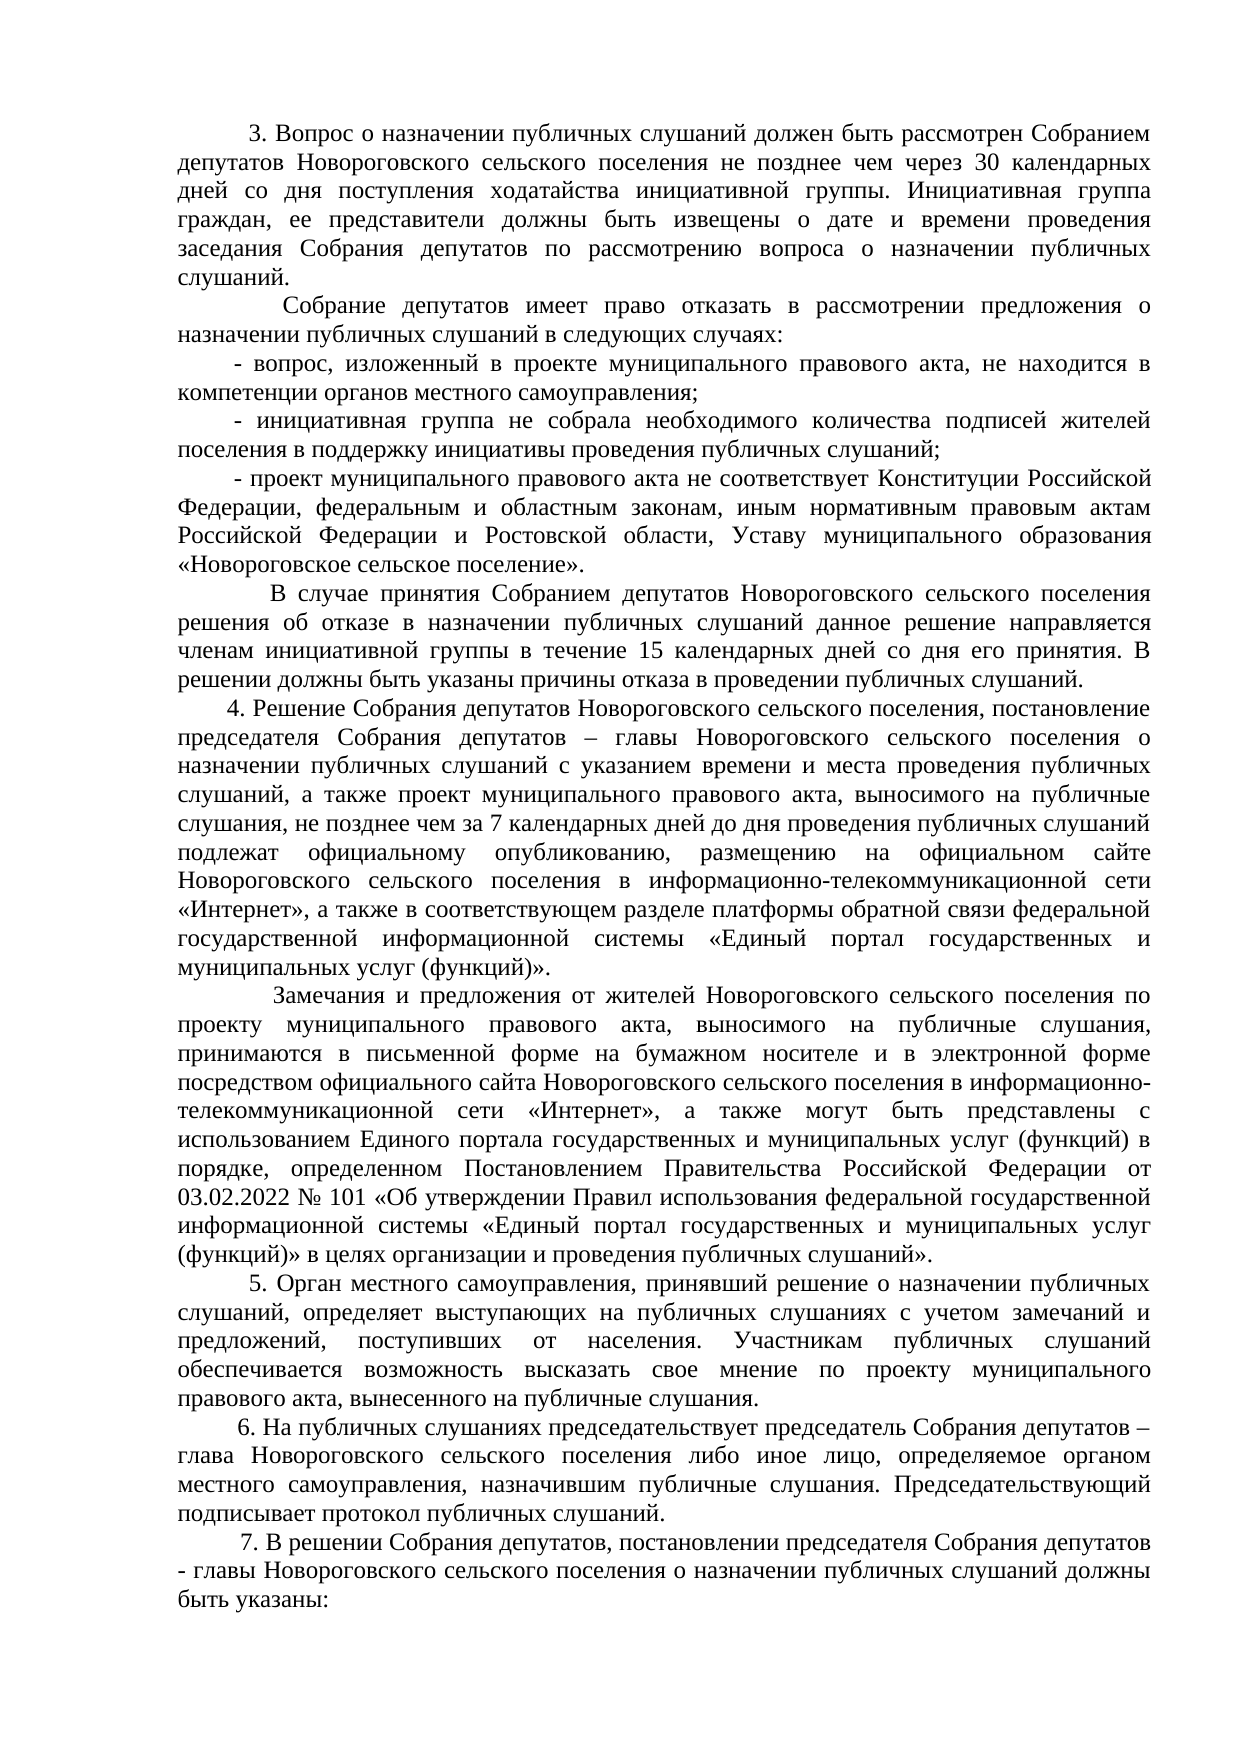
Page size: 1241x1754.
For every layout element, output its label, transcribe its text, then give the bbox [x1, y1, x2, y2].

text В случае принятия Собранием депутатов Новороговского сельского поселения решения об отказе в назначении публичных слушаний данное решение направляется членам инициативной группы в течение 15 календарных дней со дня его принятия. В решении должны быть указаны причины отказа в проведении публичных слушаний. [177, 578, 1152, 693]
text - инициативная группа не собрала необходимого количества подписей жителей поселения в поддержку инициативы проведения публичных слушаний; [177, 406, 1152, 463]
text - вопрос, изложенный в проекте муниципального правового акта, не находится в компетенции органов местного самоуправления; [177, 348, 1152, 406]
text Замечания и предложения от жителей Новороговского сельского поселения по проекту муниципального правового акта, выносимого на публичные слушания, принимаются в письменной форме на бумажном носителе и в электронной форме посредством официального сайта Новороговского сельского поселения в информационно-телекоммуникационной сети «Интернет», а также могут быть представлены с использованием Единого портала государственных и муниципальных услуг (функций) в порядке, определенном Постановлением Правительства Российской Федерации от 03.02.2022 № 101 «Об утверждении Правил использования федеральной государственной информационной системы «Единый портал государственных и муниципальных услуг (функций)» в целях организации и проведения публичных слушаний». [177, 981, 1152, 1268]
text Собрание депутатов имеет право отказать в рассмотрении предложения о назначении публичных слушаний в следующих случаях: [177, 291, 1152, 348]
text 7. В решении Собрания депутатов, постановлении председателя Собрания депутатов - главы Новороговского сельского поселения о назначении публичных слушаний должны быть указаны: [177, 1527, 1152, 1613]
text 5. Орган местного самоуправления, принявший решение о назначении публичных слушаний, определяет выступающих на публичных слушаниях с учетом замечаний и предложений, поступивших от населения. Участникам публичных слушаний обеспечивается возможность высказать свое мнение по проекту муниципального правового акта, вынесенного на публичные слушания. [177, 1268, 1152, 1412]
text - проект муниципального правового акта не соответствует Конституции Российской Федерации, федеральным и областным законам, иным нормативным правовым актам Российской Федерации и Ростовской области, Уставу муниципального образования «Новороговское сельское поселение». [177, 463, 1152, 578]
text 4. Решение Собрания депутатов Новороговского сельского поселения, постановление председателя Собрания депутатов – главы Новороговского сельского поселения о назначении публичных слушаний с указанием времени и места проведения публичных слушаний, а также проект муниципального правового акта, выносимого на публичные слушания, не позднее чем за 7 календарных дней до дня проведения публичных слушаний подлежат официальному опубликованию, размещению на официальном сайте Новороговского сельского поселения в информационно-телекоммуникационной сети «Интернет», а также в соответствующем разделе платформы обратной связи федеральной государственной информационной системы «Единый портал государственных и муниципальных услуг (функций)». [177, 693, 1152, 981]
text 6. На публичных слушаниях председательствует председатель Собрания депутатов – глава Новороговского сельского поселения либо иное лицо, определяемое органом местного самоуправления, назначившим публичные слушания. Председательствующий подписывает протокол публичных слушаний. [177, 1412, 1152, 1527]
text 3. Вопрос о назначении публичных слушаний должен быть рассмотрен Собранием депутатов Новороговского сельского поселения не позднее чем через 30 календарных дней со дня поступления ходатайства инициативной группы. Инициативная группа граждан, ее представители должны быть извещены о дате и времени проведения заседания Собрания депутатов по рассмотрению вопроса о назначении публичных слушаний. [177, 118, 1152, 291]
